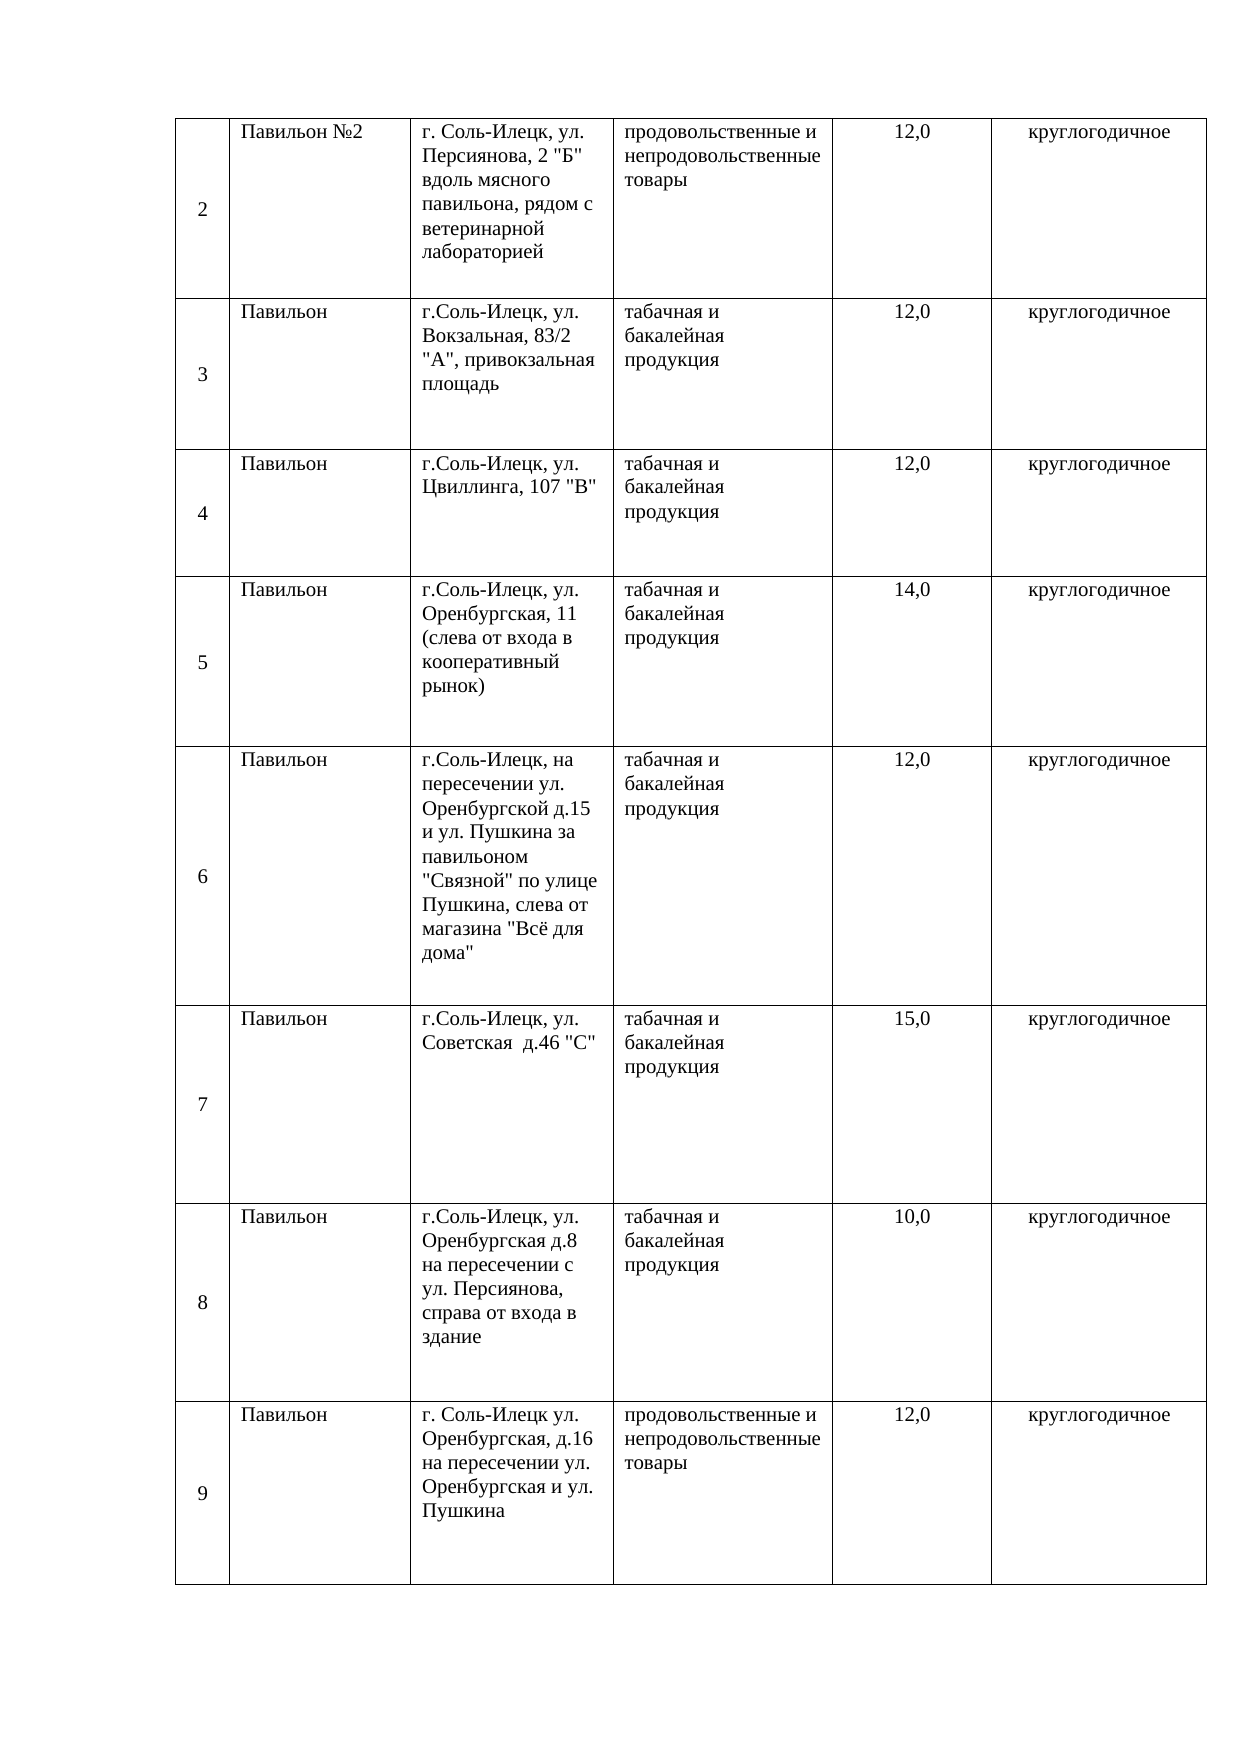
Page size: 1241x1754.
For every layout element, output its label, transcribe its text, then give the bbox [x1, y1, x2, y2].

table_cell 7 [176, 1006, 229, 1203]
table_cell табачная и бакалейная продукция [614, 1204, 832, 1401]
table_cell 6 [176, 747, 229, 1005]
table_cell 3 [176, 299, 229, 449]
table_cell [614, 1402, 832, 1584]
table_cell 12,0 [833, 299, 991, 449]
table_cell 12,0 [833, 119, 991, 298]
table_cell табачная и бакалейная продукция [614, 747, 832, 1005]
table_cell табачная и бакалейная продукция [614, 577, 832, 746]
table_cell 14,0 [833, 577, 991, 746]
table_cell круглогодичное [992, 450, 1206, 576]
table_cell 12,0 [833, 747, 991, 1005]
table_cell г.Соль-Илецк, ул. Советская д.46 "С" [411, 1006, 613, 1203]
table_cell Павильон [230, 747, 410, 1005]
table_cell г.Соль-Илецк, ул. Оренбургская д.8 на пересечении с ул. Персиянова, справа от входа в здание [411, 1204, 613, 1401]
table_cell Павильон [230, 1006, 410, 1203]
table_cell 12,0 [833, 1402, 991, 1584]
table_cell Павильон [230, 299, 410, 449]
table_cell г.Соль-Илецк, ул. Оренбургская, 11 (слева от входа в кооперативный рынок) [411, 577, 613, 746]
table_cell Павильон [230, 1204, 410, 1401]
table_cell Павильон [230, 1402, 410, 1584]
table_cell круглогодичное [992, 747, 1206, 1005]
table_cell 15,0 [833, 1006, 991, 1203]
table_cell 5 [176, 577, 229, 746]
table_cell круглогодичное [992, 1402, 1206, 1584]
table_cell г.Соль-Илецк, ул. Цвиллинга, 107 "В" [411, 450, 613, 576]
table_cell 4 [176, 450, 229, 576]
table_cell г.Соль-Илецк, ул. Вокзальная, 83/2 "А", привокзальная площадь [411, 299, 613, 449]
table_cell 9 [176, 1402, 229, 1584]
table_cell круглогодичное [992, 119, 1206, 298]
table_cell 12,0 [833, 450, 991, 576]
table_cell табачная и бакалейная продукция [614, 1006, 832, 1203]
table_cell г. Соль-Илецк ул. Оренбургская, д.16 на пересечении ул. Оренбургская и ул. Пушкина [411, 1402, 613, 1584]
table_cell табачная и бакалейная продукция [614, 450, 832, 576]
table_cell 10,0 [833, 1204, 991, 1401]
table_cell г.Соль-Илецк, на пересечении ул. Оренбургской д.15 и ул. Пушкина за павильоном "Связной" по улице Пушкина, слева от магазина "Всё для дома" [411, 747, 613, 1005]
table_cell Павильон [230, 450, 410, 576]
table_cell круглогодичное [992, 299, 1206, 449]
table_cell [614, 119, 832, 298]
table_cell круглогодичное [992, 1204, 1206, 1401]
table_cell круглогодичное [992, 1006, 1206, 1203]
table_cell Павильон №2 [230, 119, 410, 298]
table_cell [411, 119, 613, 298]
table_cell табачная и бакалейная продукция [614, 299, 832, 449]
table_cell круглогодичное [992, 577, 1206, 746]
table_cell 2 [176, 119, 229, 298]
table_cell 8 [176, 1204, 229, 1401]
table_cell Павильон [230, 577, 410, 746]
